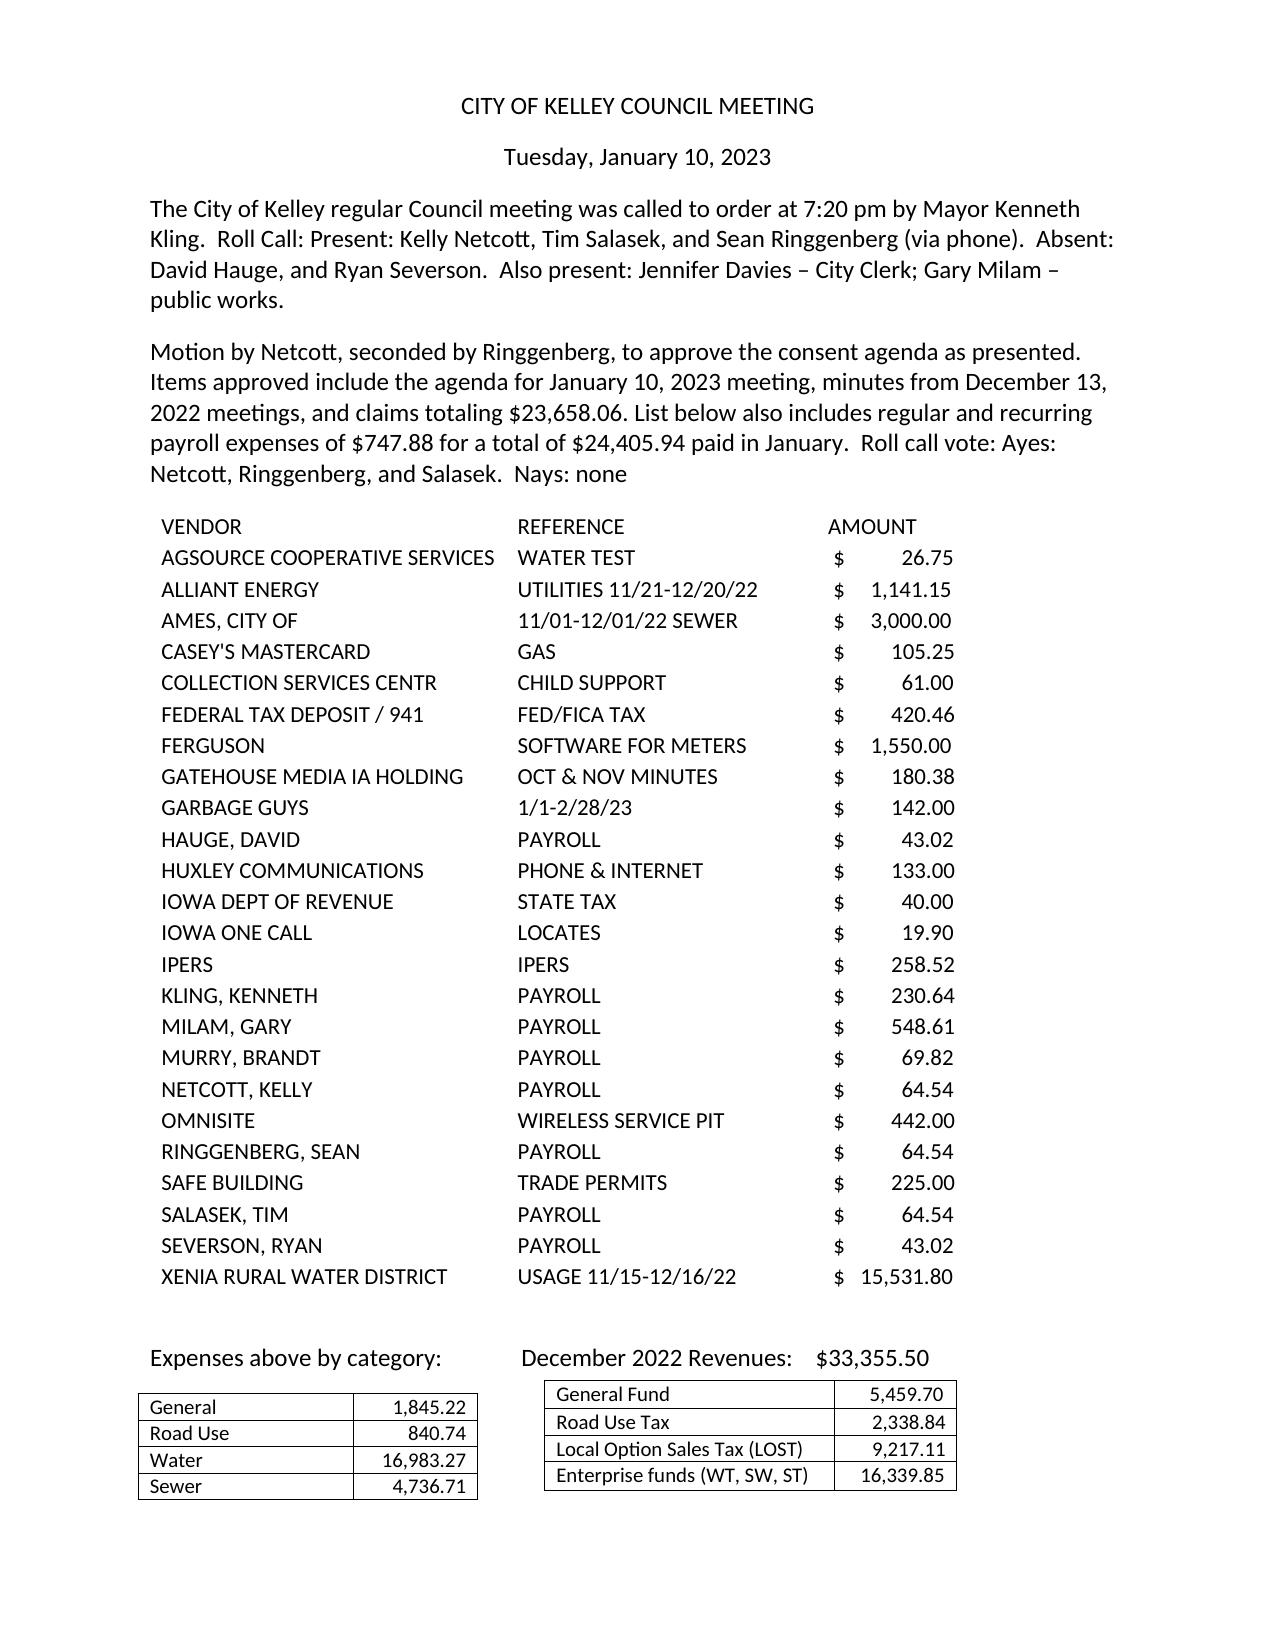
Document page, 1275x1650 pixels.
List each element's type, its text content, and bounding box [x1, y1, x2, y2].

table_header General [139, 1394, 353, 1419]
table_cell IPERS [150, 947, 506, 978]
table_cell PAYROLL [506, 978, 817, 1009]
text The City of Kelley regular Council meeting was called to order at 7:20 pm by Mayor Kenneth Kling. Roll Call: Present: Kelly Netcott, Tim Salasek, and Sean Ringgenberg (via phone). Absent: David Hauge, and Ryan Severson. Also present: Jennifer Davies – City Clerk; Gary Milam – public works. [150, 193, 1125, 315]
table_cell Road Use Tax [545, 1409, 834, 1435]
table_cell $ 230.64 [817, 978, 1041, 1009]
table_cell Road Use [139, 1421, 353, 1446]
table_cell 1/1-2/28/23 [506, 790, 817, 822]
table_header 5,459.70 [835, 1381, 956, 1408]
table_header General Fund [545, 1381, 834, 1408]
table_cell RINGGENBERG, SEAN [150, 1134, 506, 1165]
table_cell PAYROLL [506, 1228, 817, 1259]
table_cell $ 442.00 [817, 1103, 1041, 1134]
table_cell GARBAGE GUYS [150, 790, 506, 822]
table_cell HUXLEY COMMUNICATIONS [150, 853, 506, 884]
table_cell $ 64.54 [817, 1197, 1041, 1228]
table_cell $ 105.25 [817, 634, 1041, 665]
table_cell $ 61.00 [817, 665, 1041, 697]
table_cell $ 69.82 [817, 1040, 1041, 1072]
table_cell Enterprise funds (WT, SW, ST) [545, 1462, 834, 1489]
table_cell AMES, CITY OF [150, 603, 506, 634]
table_cell OCT & NOV MINUTES [506, 759, 817, 790]
table_cell NETCOTT, KELLY [150, 1072, 506, 1103]
table_cell PAYROLL [506, 1040, 817, 1072]
table_cell COLLECTION SERVICES CENTR [150, 665, 506, 697]
table_cell $ 43.02 [817, 822, 1041, 853]
text Motion by Netcott, seconded by Ringgenberg, to approve the consent agenda as presented. Items approved include the agenda for January 10, 2023 meeting, minutes from December 13, 2022 meetings, and claims totaling $23,658.06. List below also includes regular and recurring payroll expenses of $747.88 for a total of $24,405.94 paid in January. Roll call vote: Ayes: Netcott, Ringgenberg, and Salasek. Nays: none [150, 336, 1125, 488]
table_cell PAYROLL [506, 1134, 817, 1165]
table_header AMOUNT [817, 509, 1041, 540]
table_cell ALLIANT ENERGY [150, 572, 506, 603]
table_cell SEVERSON, RYAN [150, 1228, 506, 1259]
table_cell 16,339.85 [835, 1462, 956, 1489]
table_cell OMNISITE [150, 1103, 506, 1134]
text Tuesday, January 10, 2023 [150, 141, 1125, 172]
table_cell $ 64.54 [817, 1072, 1041, 1103]
table_cell TRADE PERMITS [506, 1165, 817, 1197]
table_cell 2,338.84 [835, 1409, 956, 1435]
table_cell GATEHOUSE MEDIA IA HOLDING [150, 759, 506, 790]
table_cell PAYROLL [506, 1197, 817, 1228]
table_cell AGSOURCE COOPERATIVE SERVICES [150, 540, 506, 572]
table_cell PAYROLL [506, 1009, 817, 1040]
table_cell UTILITIES 11/21-12/20/22 [506, 572, 817, 603]
table_cell MILAM, GARY [150, 1009, 506, 1040]
table_cell 11/01-12/01/22 SEWER [506, 603, 817, 634]
table_cell $ 64.54 [817, 1134, 1041, 1165]
table_cell LOCATES [506, 915, 817, 947]
table_cell SOFTWARE FOR METERS [506, 728, 817, 759]
table_cell PAYROLL [506, 1072, 817, 1103]
table_cell SALASEK, TIM [150, 1197, 506, 1228]
table_header REFERENCE [506, 509, 817, 540]
table_cell Water [139, 1447, 353, 1472]
table_cell $ 1,550.00 [817, 728, 1041, 759]
table_cell FEDERAL TAX DEPOSIT / 941 [150, 697, 506, 728]
table_cell SAFE BUILDING [150, 1165, 506, 1197]
table_cell 4,736.71 [354, 1474, 477, 1499]
table_cell FERGUSON [150, 728, 506, 759]
table_cell 9,217.11 [835, 1436, 956, 1461]
table_cell KLING, KENNETH [150, 978, 506, 1009]
table_cell $ 225.00 [817, 1165, 1041, 1197]
table_cell $ 420.46 [817, 697, 1041, 728]
table_cell $ 142.00 [817, 790, 1041, 822]
table_cell WIRELESS SERVICE PIT [506, 1103, 817, 1134]
table_cell HAUGE, DAVID [150, 822, 506, 853]
table_cell MURRY, BRANDT [150, 1040, 506, 1072]
table_cell Local Option Sales Tax (LOST) [545, 1436, 834, 1461]
table_cell XENIA RURAL WATER DISTRICT [150, 1259, 506, 1290]
table_cell $ 133.00 [817, 853, 1041, 884]
table_cell GAS [506, 634, 817, 665]
table_cell $ 258.52 [817, 947, 1041, 978]
table_cell $ 3,000.00 [817, 603, 1041, 634]
table_header 1,845.22 [354, 1394, 477, 1419]
table_cell PAYROLL [506, 822, 817, 853]
table_cell $ 40.00 [817, 884, 1041, 915]
table_cell FED/FICA TAX [506, 697, 817, 728]
table_cell STATE TAX [506, 884, 817, 915]
table_cell USAGE 11/15-12/16/22 [506, 1259, 817, 1290]
table_cell $ 548.61 [817, 1009, 1041, 1040]
table_cell $ 180.38 [817, 759, 1041, 790]
table_cell $ 15,531.80 [817, 1259, 1041, 1290]
table_cell $ 43.02 [817, 1228, 1041, 1259]
table_cell WATER TEST [506, 540, 817, 572]
table_cell CHILD SUPPORT [506, 665, 817, 697]
table_header VENDOR [150, 509, 506, 540]
table_cell 16,983.27 [354, 1447, 477, 1472]
table_cell CASEY'S MASTERCARD [150, 634, 506, 665]
table_cell $ 1,141.15 [817, 572, 1041, 603]
table_cell PHONE & INTERNET [506, 853, 817, 884]
table_cell Sewer [139, 1474, 353, 1499]
table_cell $ 26.75 [817, 540, 1041, 572]
text Expenses above by category: December 2022 Revenues: $33,355.50 [150, 1342, 1125, 1372]
table_cell IOWA ONE CALL [150, 915, 506, 947]
table_cell IOWA DEPT OF REVENUE [150, 884, 506, 915]
text CITY OF KELLEY COUNCIL MEETING [150, 90, 1125, 121]
table_cell IPERS [506, 947, 817, 978]
table_cell 840.74 [354, 1421, 477, 1446]
table_cell $ 19.90 [817, 915, 1041, 947]
